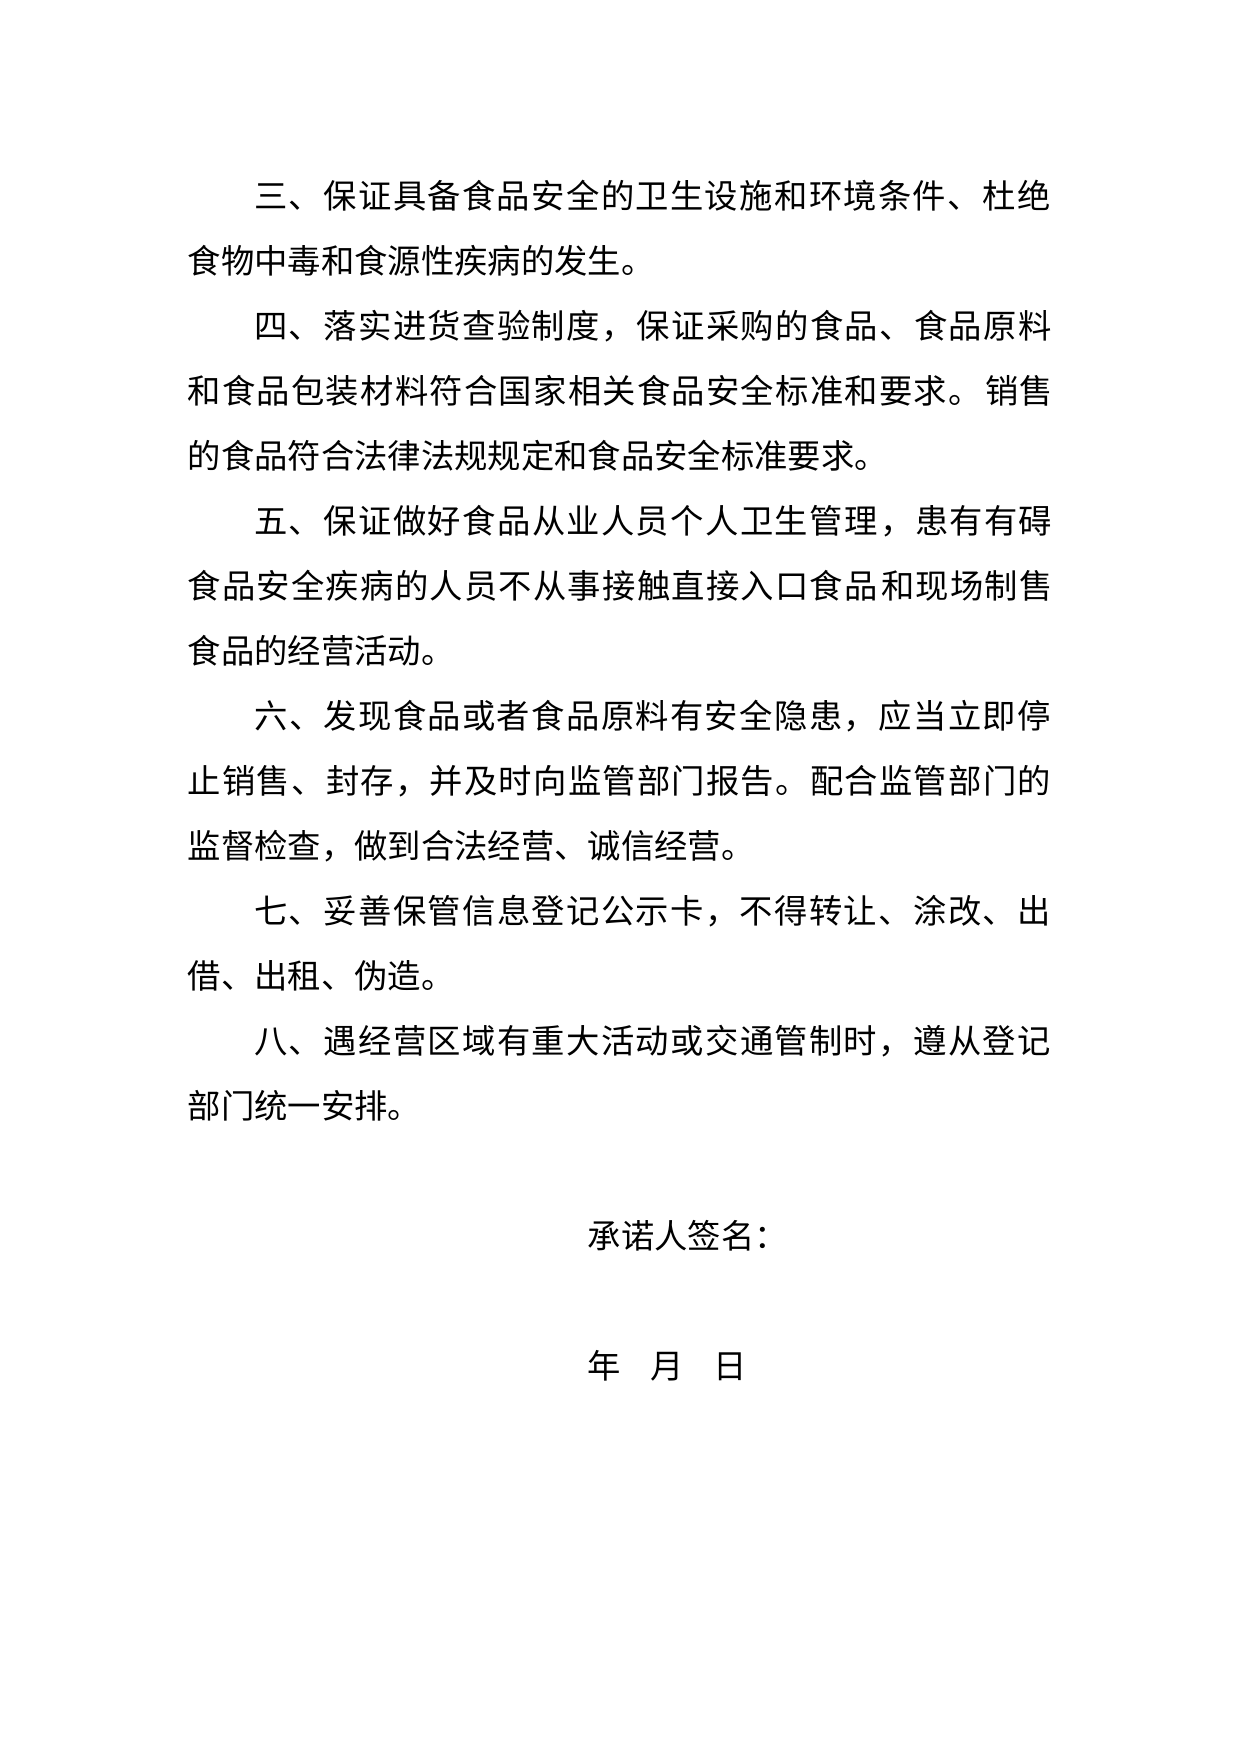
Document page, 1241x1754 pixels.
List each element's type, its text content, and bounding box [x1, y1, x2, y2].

text 七、妥善保管信息登记公示卡，不得转让、涂改、出借、出租、伪造。 [187, 877, 1053, 1007]
text 八、遇经营区域有重大活动或交通管制时，遵从登记部门统一安排。 [187, 1007, 1053, 1137]
text 六、发现食品或者食品原料有安全隐患，应当立即停止销售、封存，并及时向监管部门报告。配合监管部门的监督检查，做到合法经营、诚信经营。 [187, 682, 1053, 877]
text 五、保证做好食品从业人员个人卫生管理，患有有碍食品安全疾病的人员不从事接触直接入口食品和现场制售食品的经营活动。 [187, 487, 1053, 682]
text 承诺人签名： [187, 1202, 1053, 1267]
text 三、保证具备食品安全的卫生设施和环境条件、杜绝食物中毒和食源性疾病的发生。 [187, 162, 1053, 292]
text 年 月 日 [187, 1332, 1053, 1397]
text 四、落实进货查验制度，保证采购的食品、食品原料和食品包装材料符合国家相关食品安全标准和要求。销售的食品符合法律法规规定和食品安全标准要求。 [187, 292, 1053, 487]
